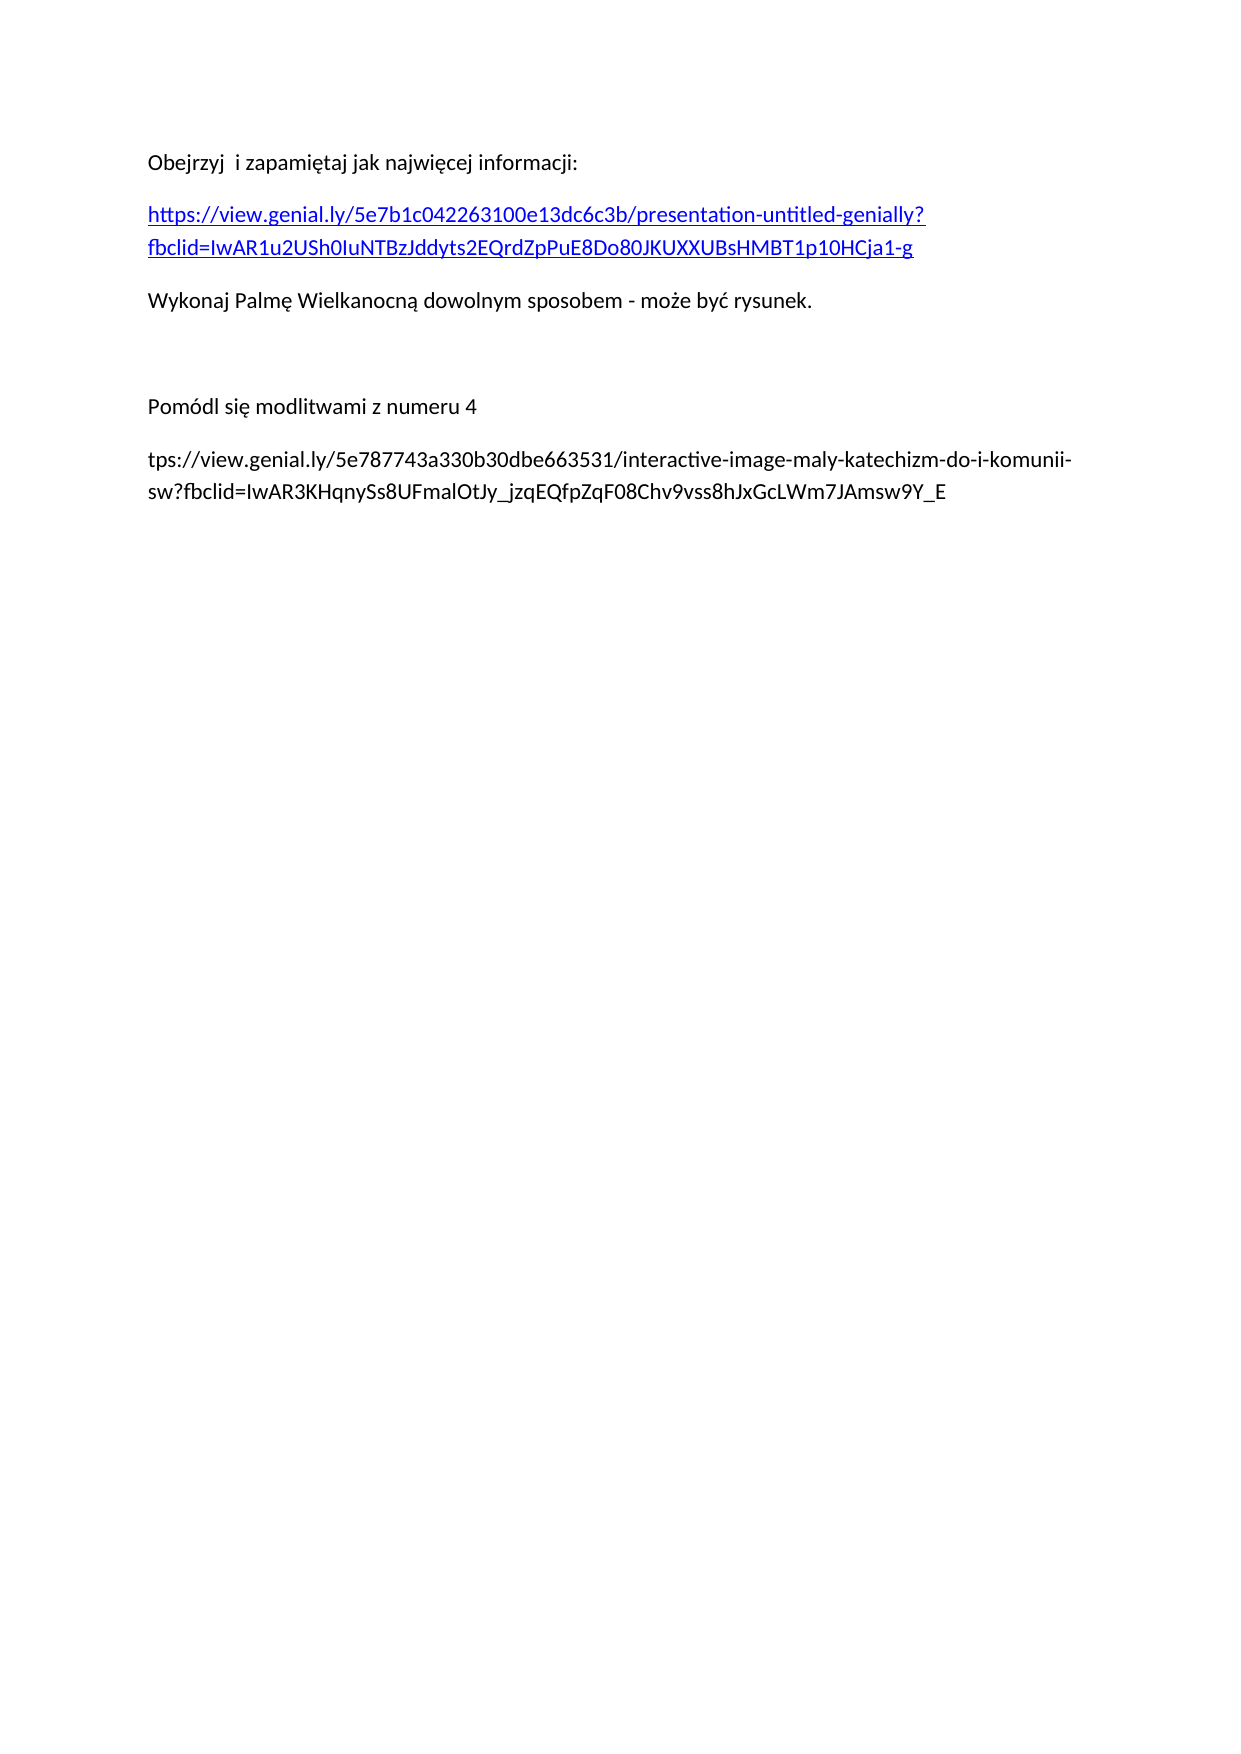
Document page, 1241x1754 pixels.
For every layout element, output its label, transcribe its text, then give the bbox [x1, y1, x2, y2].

text Wykonaj Palmę Wielkanocną dowolnym sposobem - może być rysunek. [148, 286, 1093, 314]
text Obejrzyj i zapamiętaj jak najwięcej informacji: [148, 148, 1093, 176]
text Pomódl się modlitwami z numeru 4 [148, 392, 1093, 420]
text https://view.genial.ly/5e7b1c042263100e13dc6c3b/presentation-untitled-genially?fbclid=IwAR1u2USh0IuNTBzJddyts2EQrdZpPuE8Do80JKUXXUBsHMBT1p10HCja1-g [148, 201, 1093, 261]
text tps://view.genial.ly/5e787743a330b30dbe663531/interactive-image-maly-katechizm-do-i-komunii-sw?fbclid=IwAR3KHqnySs8UFmalOtJy_jzqEQfpZqF08Chv9vss8hJxGcLWm7JAmsw9Y_E [148, 445, 1093, 505]
